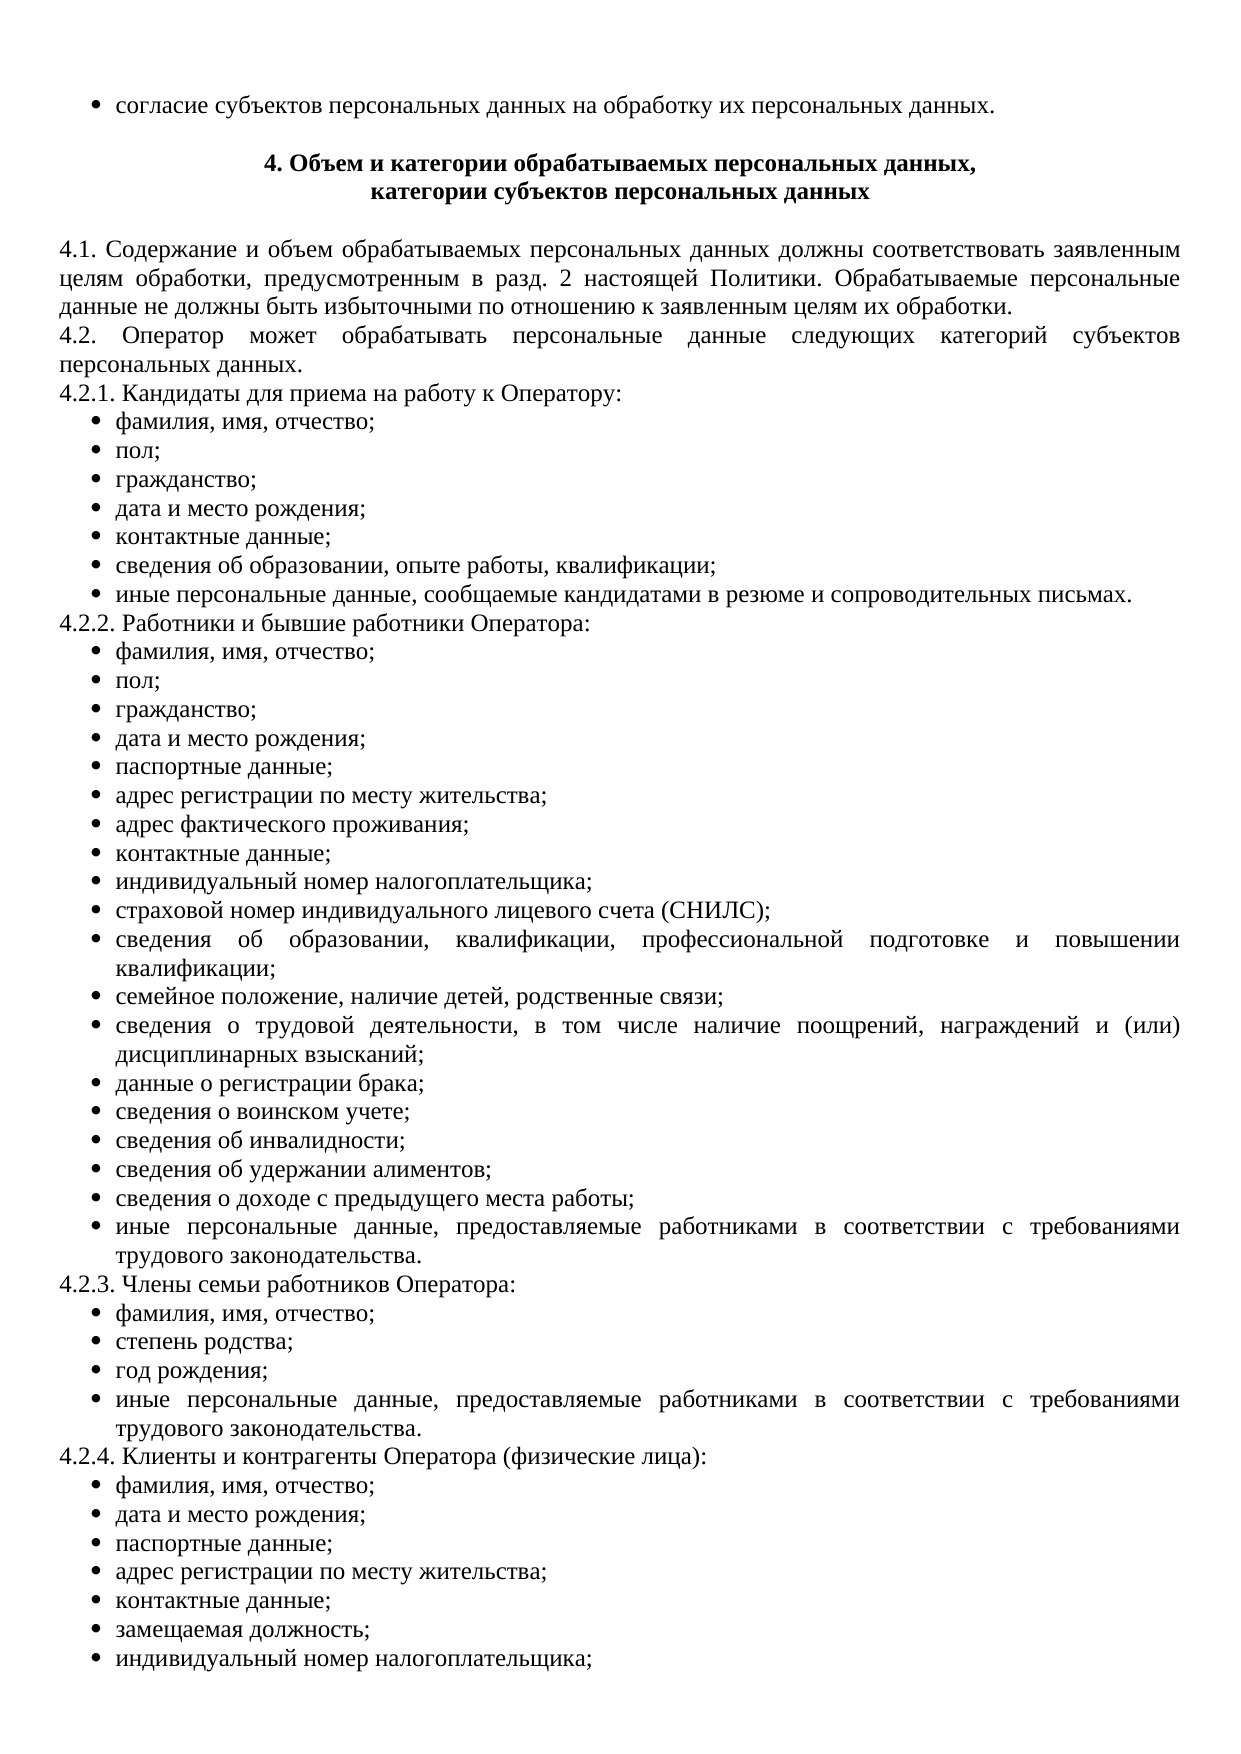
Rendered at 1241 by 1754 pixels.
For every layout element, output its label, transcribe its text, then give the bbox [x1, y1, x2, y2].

list семейное положение, наличие детей, родственные связи; [92, 981, 1181, 1010]
list адрес регистрации по месту жительства; [92, 780, 1181, 809]
list степень родства; [92, 1326, 1181, 1355]
list дата и место рождения; [92, 493, 1181, 521]
list пол; [92, 435, 1181, 464]
list адрес фактического проживания; [92, 809, 1181, 838]
text 4. Объем и категории обрабатываемых персональных данных, [59, 148, 1181, 176]
list дата и место рождения; [92, 723, 1181, 751]
list контактные данные; [92, 838, 1181, 866]
list паспортные данные; [92, 1528, 1181, 1556]
list фамилия, имя, отчество; [92, 636, 1181, 665]
list согласие субъектов персональных данных на обработку их персональных данных. [92, 90, 1181, 119]
list пол; [92, 665, 1181, 694]
list фамилия, имя, отчество; [92, 1470, 1181, 1499]
list сведения о трудовой деятельности, в том числе наличие поощрений, награждений и (или) дисциплинарных взысканий; [92, 1010, 1181, 1068]
list фамилия, имя, отчество; [92, 406, 1181, 435]
list контактные данные; [92, 521, 1181, 550]
list страховой номер индивидуального лицевого счета (СНИЛС); [92, 895, 1181, 924]
text 4.2.4. Клиенты и контрагенты Оператора (физические лица): [59, 1441, 1181, 1470]
list сведения о доходе с предыдущего места работы; [92, 1183, 1181, 1211]
list фамилия, имя, отчество; [92, 1298, 1181, 1326]
list иные персональные данные, предоставляемые работниками в соответствии с требованиями трудового законодательства. [92, 1384, 1181, 1441]
list сведения об инвалидности; [92, 1125, 1181, 1154]
list сведения о воинском учете; [92, 1096, 1181, 1125]
text 4.2.1. Кандидаты для приема на работу к Оператору: [59, 378, 1181, 406]
list индивидуальный номер налогоплательщика; [92, 866, 1181, 895]
list контактные данные; [92, 1585, 1181, 1614]
list иные персональные данные, предоставляемые работниками в соответствии с требованиями трудового законодательства. [92, 1211, 1181, 1269]
list индивидуальный номер налогоплательщика; [92, 1643, 1181, 1671]
list адрес регистрации по месту жительства; [92, 1556, 1181, 1585]
list замещаемая должность; [92, 1614, 1181, 1643]
text 4.2.2. Работники и бывшие работники Оператора: [59, 608, 1181, 636]
text 4.1. Содержание и объем обрабатываемых персональных данных должны соответствовать заявленным целям обработки, предусмотренным в разд. 2 настоящей Политики. Обрабатываемые персональные данные не должны быть избыточными по отношению к заявленным целям их обработки. [59, 234, 1181, 320]
list дата и место рождения; [92, 1499, 1181, 1528]
list данные о регистрации брака; [92, 1068, 1181, 1096]
text 4.2.3. Члены семьи работников Оператора: [59, 1269, 1181, 1298]
list сведения об образовании, опыте работы, квалификации; [92, 550, 1181, 579]
text 4.2. Оператор может обрабатывать персональные данные следующих категорий субъектов персональных данных. [59, 320, 1181, 378]
list паспортные данные; [92, 751, 1181, 780]
list иные персональные данные, сообщаемые кандидатами в резюме и сопроводительных письмах. [92, 579, 1181, 608]
list гражданство; [92, 694, 1181, 723]
list гражданство; [92, 464, 1181, 493]
list год рождения; [92, 1355, 1181, 1384]
list сведения об удержании алиментов; [92, 1154, 1181, 1183]
list сведения об образовании, квалификации, профессиональной подготовке и повышении квалификации; [92, 924, 1181, 981]
text категории субъектов персональных данных [59, 176, 1181, 205]
